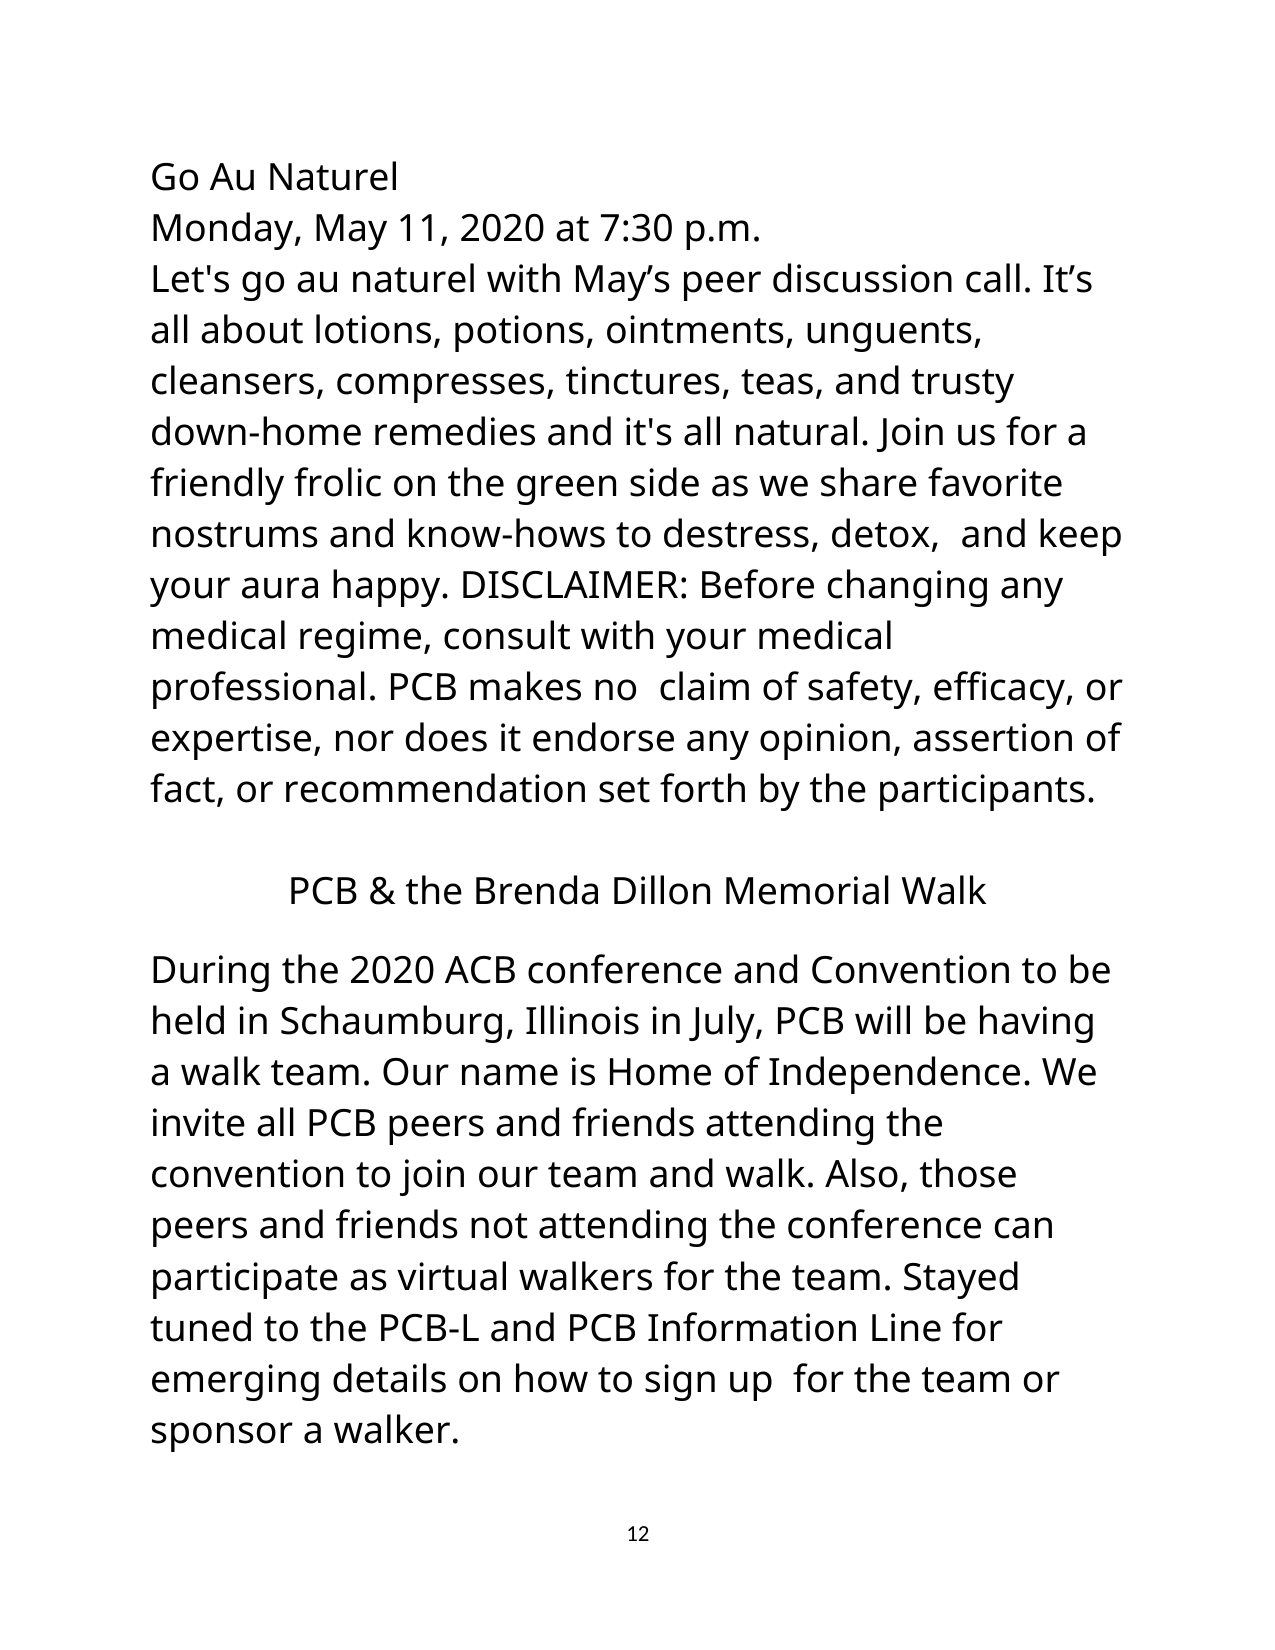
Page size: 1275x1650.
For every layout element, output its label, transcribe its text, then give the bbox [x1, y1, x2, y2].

text During the 2020 ACB conference and Convention to be held in Schaumburg, Illinois in July, PCB will be having a walk team. Our name is Home of Independence. We invite all PCB peers and friends attending the convention to join our team and walk. Also, those peers and friends not attending the conference can participate as virtual walkers for the team. Stayed tuned to the PCB-L and PCB Information Line for emerging details on how to sign up for the team or sponsor a walker. [150, 944, 1125, 1454]
text Monday, May 11, 2020 at 7:30 p.m. [150, 201, 1125, 252]
text Go Au Naturel [150, 150, 1125, 201]
text PCB & the Brenda Dillon Memorial Walk [150, 864, 1125, 916]
text Let's go au naturel with May’s peer discussion call. It’s all about lotions, potions, ointments, unguents, cleansers, compresses, tinctures, teas, and trusty down-home remedies and it's all natural. Join us for a friendly frolic on the green side as we share favorite nostrums and know-hows to destress, detox, and keep your aura happy. DISCLAIMER: Before changing any medical regime, consult with your medical professional. PCB makes no claim of safety, efficacy, or expertise, nor does it endorse any opinion, assertion of fact, or recommendation set forth by the participants. [150, 252, 1125, 813]
